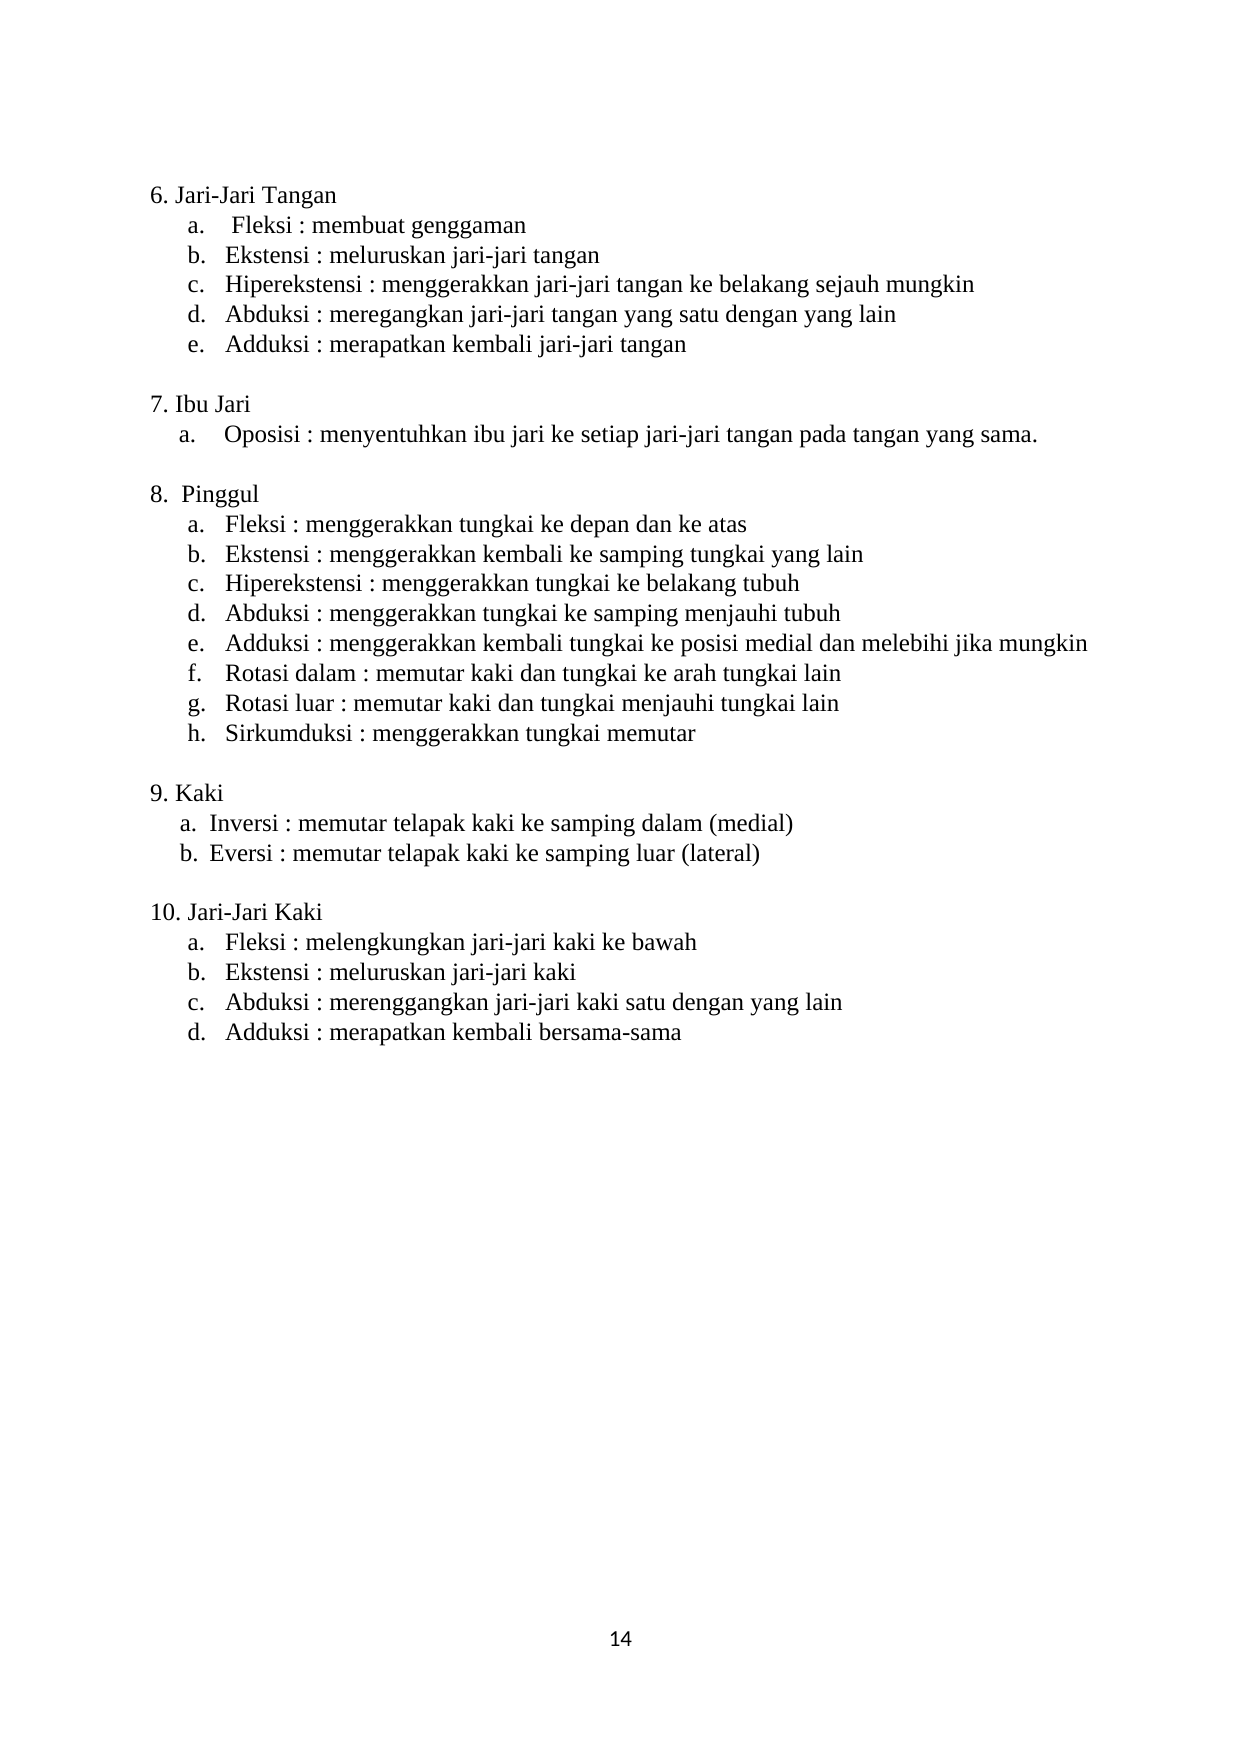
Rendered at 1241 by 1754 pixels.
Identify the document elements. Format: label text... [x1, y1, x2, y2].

list Hiperekstensi : menggerakkan tungkai ke belakang tubuh [187, 568, 1090, 597]
list Hiperekstensi : menggerakkan jari-jari tangan ke belakang sejauh mungkin [187, 269, 1090, 298]
list Ekstensi : meluruskan jari-jari kaki [187, 957, 1090, 986]
list Abduksi : menggerakkan tungkai ke samping menjauhi tubuh [187, 598, 1090, 627]
list Fleksi : melengkungkan jari-jari kaki ke bawah [187, 927, 1090, 956]
text 10. Jari-Jari Kaki [150, 897, 1090, 926]
list Adduksi : merapatkan kembali bersama-sama [187, 1017, 1090, 1046]
list Fleksi : membuat genggaman [187, 210, 1090, 238]
list Adduksi : menggerakkan kembali tungkai ke posisi medial dan melebihi jika mungkin [187, 628, 1090, 657]
list Inversi : memutar telapak kaki ke samping dalam (medial) [179, 808, 1090, 836]
list Rotasi luar : memutar kaki dan tungkai menjauhi tungkai lain [187, 688, 1090, 717]
list Adduksi : merapatkan kembali jari-jari tangan [187, 329, 1090, 358]
list Eversi : memutar telapak kaki ke samping luar (lateral) [179, 838, 1090, 866]
list Fleksi : menggerakkan tungkai ke depan dan ke atas [187, 509, 1090, 537]
text 7. Ibu Jari [150, 389, 1090, 418]
list Rotasi dalam : memutar kaki dan tungkai ke arah tungkai lain [187, 658, 1090, 687]
list Abduksi : meregangkan jari-jari tangan yang satu dengan yang lain [187, 299, 1090, 328]
list Ekstensi : meluruskan jari-jari tangan [187, 240, 1090, 268]
list Oposisi : menyentuhkan ibu jari ke setiap jari-jari tangan pada tangan yang sama. [178, 419, 1090, 448]
list Abduksi : merenggangkan jari-jari kaki satu dengan yang lain [187, 987, 1090, 1016]
list Sirkumduksi : menggerakkan tungkai memutar [187, 718, 1090, 747]
list Ekstensi : menggerakkan kembali ke samping tungkai yang lain [187, 539, 1090, 567]
text 6. Jari-Jari Tangan [150, 180, 1090, 209]
text 9. Kaki [150, 778, 1090, 807]
text 8. Pinggul [150, 479, 1090, 508]
